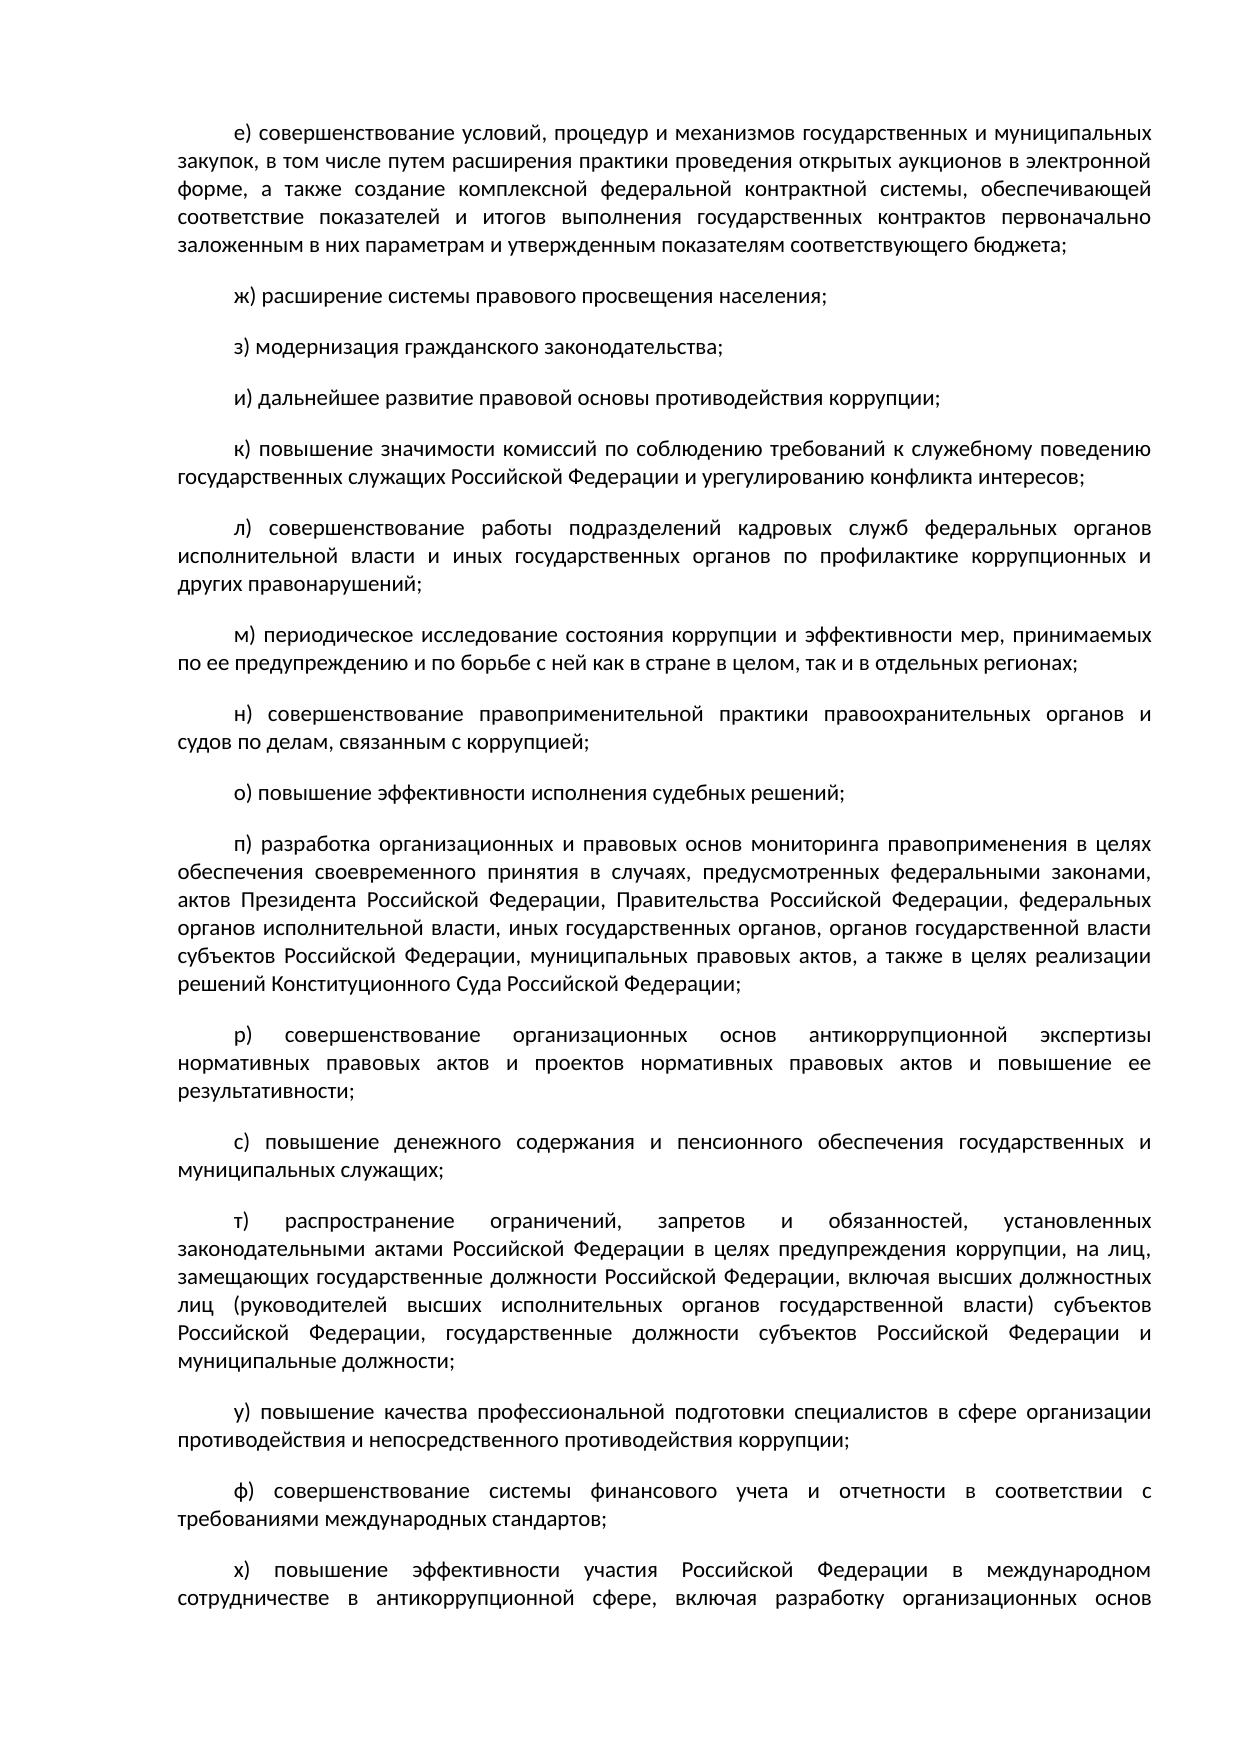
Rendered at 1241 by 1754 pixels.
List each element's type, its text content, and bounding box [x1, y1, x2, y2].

text т) распространение ограничений, запретов и обязанностей, установленных законодательными актами Российской Федерации в целях предупреждения коррупции, на лиц, замещающих государственные должности Российской Федерации, включая высших должностных лиц (руководителей высших исполнительных органов государственной власти) субъектов Российской Федерации, государственные должности субъектов Российской Федерации и муниципальные должности; [177, 1206, 1152, 1374]
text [177, 1555, 1152, 1611]
text к) повышение значимости комиссий по соблюдению требований к служебному поведению государственных служащих Российской Федерации и урегулированию конфликта интересов; [177, 434, 1152, 490]
text и) дальнейшее развитие правовой основы противодействия коррупции; [177, 383, 1152, 411]
text з) модернизация гражданского законодательства; [177, 332, 1152, 360]
text р) совершенствование организационных основ антикоррупционной экспертизы нормативных правовых актов и проектов нормативных правовых актов и повышение ее результативности; [177, 1020, 1152, 1104]
text о) повышение эффективности исполнения судебных решений; [177, 778, 1152, 806]
text с) повышение денежного содержания и пенсионного обеспечения государственных и муниципальных служащих; [177, 1127, 1152, 1183]
text н) совершенствование правоприменительной практики правоохранительных органов и судов по делам, связанным с коррупцией; [177, 699, 1152, 755]
text ж) расширение системы правового просвещения населения; [177, 281, 1152, 309]
text е) совершенствование условий, процедур и механизмов государственных и муниципальных закупок, в том числе путем расширения практики проведения открытых аукционов в электронной форме, а также создание комплексной федеральной контрактной системы, обеспечивающей соответствие показателей и итогов выполнения государственных контрактов первоначально заложенным в них параметрам и утвержденным показателям соответствующего бюджета; [177, 118, 1152, 258]
text м) периодическое исследование состояния коррупции и эффективности мер, принимаемых по ее предупреждению и по борьбе с ней как в стране в целом, так и в отдельных регионах; [177, 620, 1152, 676]
text у) повышение качества профессиональной подготовки специалистов в сфере организации противодействия и непосредственного противодействия коррупции; [177, 1397, 1152, 1453]
text л) совершенствование работы подразделений кадровых служб федеральных органов исполнительной власти и иных государственных органов по профилактике коррупционных и других правонарушений; [177, 513, 1152, 597]
text п) разработка организационных и правовых основ мониторинга правоприменения в целях обеспечения своевременного принятия в случаях, предусмотренных федеральными законами, актов Президента Российской Федерации, Правительства Российской Федерации, федеральных органов исполнительной власти, иных государственных органов, органов государственной власти субъектов Российской Федерации, муниципальных правовых актов, а также в целях реализации решений Конституционного Суда Российской Федерации; [177, 829, 1152, 997]
text ф) совершенствование системы финансового учета и отчетности в соответствии с требованиями международных стандартов; [177, 1476, 1152, 1532]
